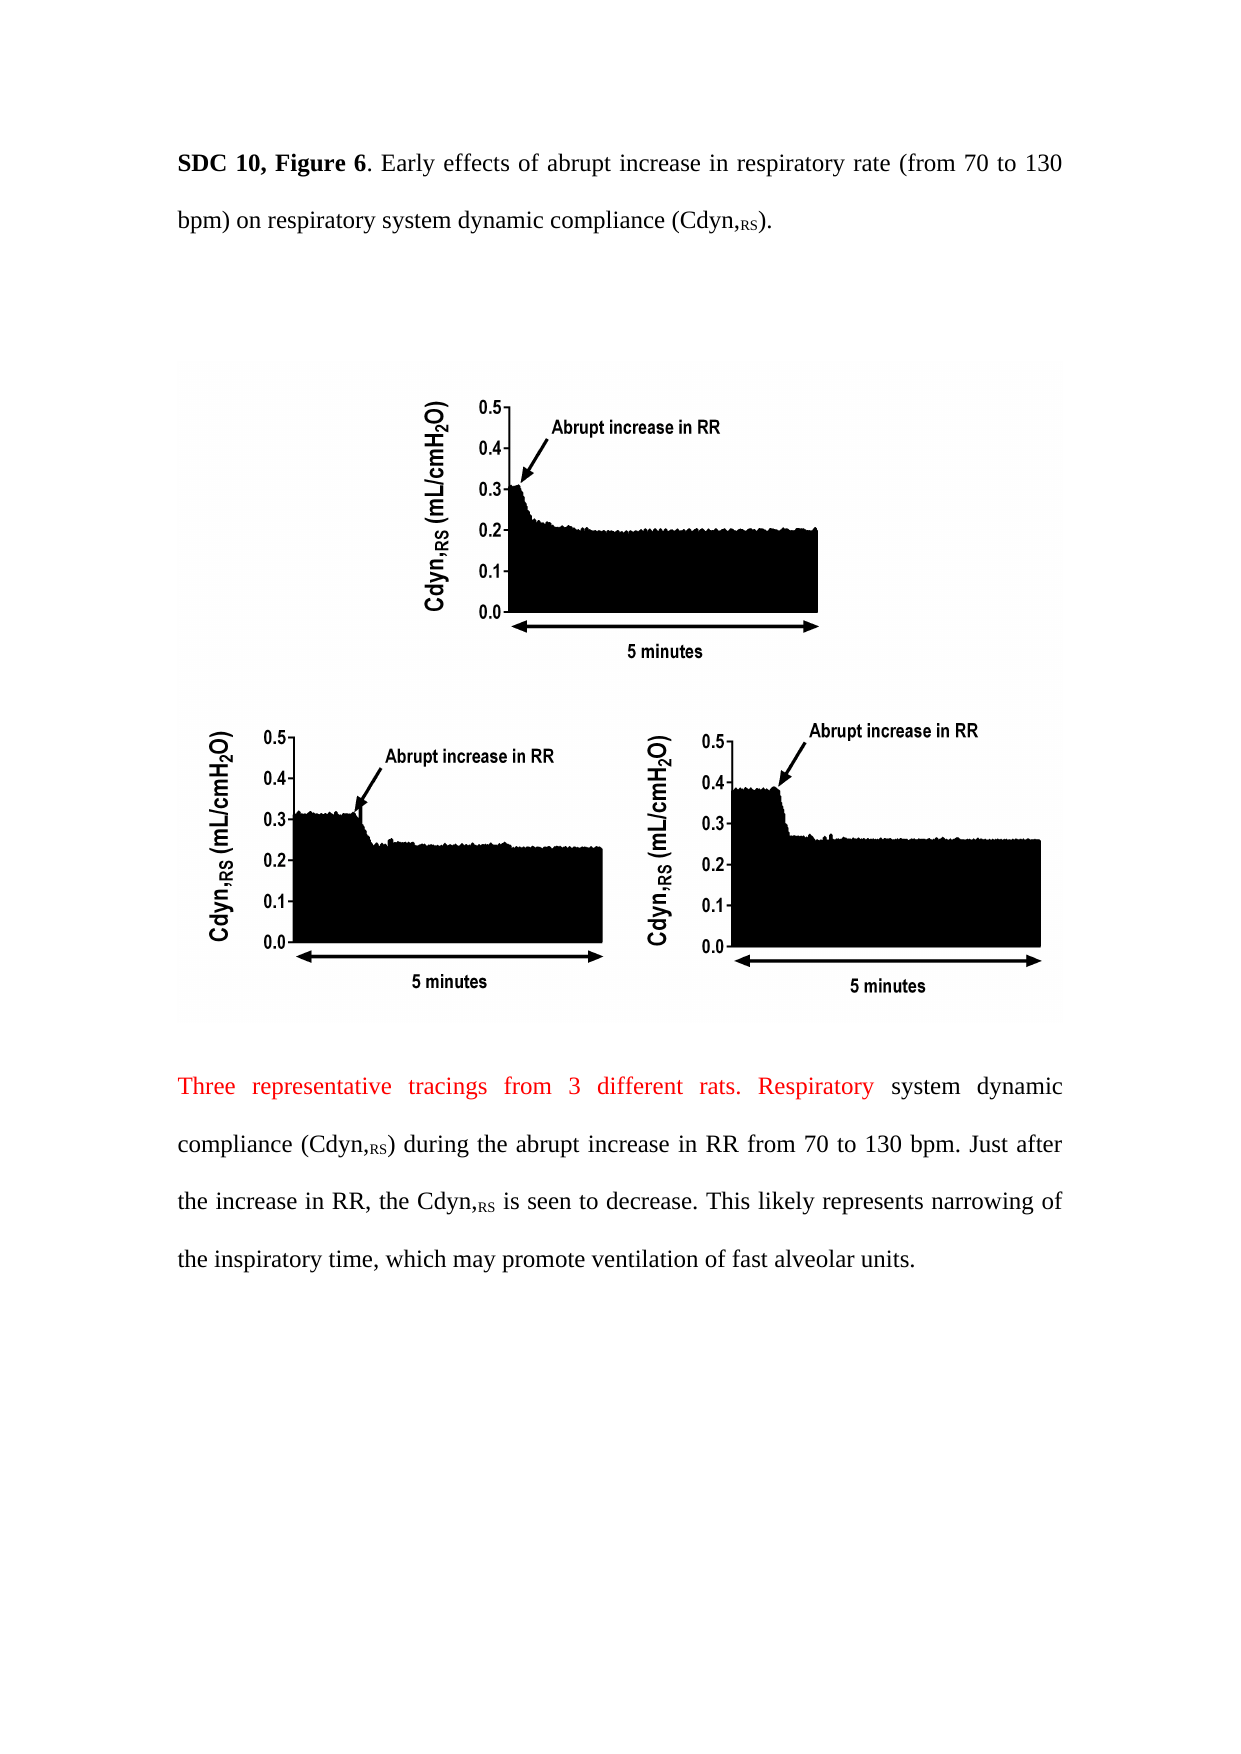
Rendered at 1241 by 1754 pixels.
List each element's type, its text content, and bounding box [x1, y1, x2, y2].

text SDC 10, Figure 6. Early effects of abrupt increase in respiratory rate (from 70 to 130 bpm) on respiratory system dynamic compliance (Cdyn,RS). [177, 148, 1063, 234]
text Three representative tracings from 3 different rats. Respiratory system dynamic compliance (Cdyn,RS) during the abrupt increase in RR from 70 to 130 bpm. Just after the increase in RR, the Cdyn,RS is seen to decrease. This likely represents narrowing of the inspiratory time, which may promote ventilation of fast alveolar units. [177, 1071, 1063, 1273]
picture [177, 361, 1063, 1023]
